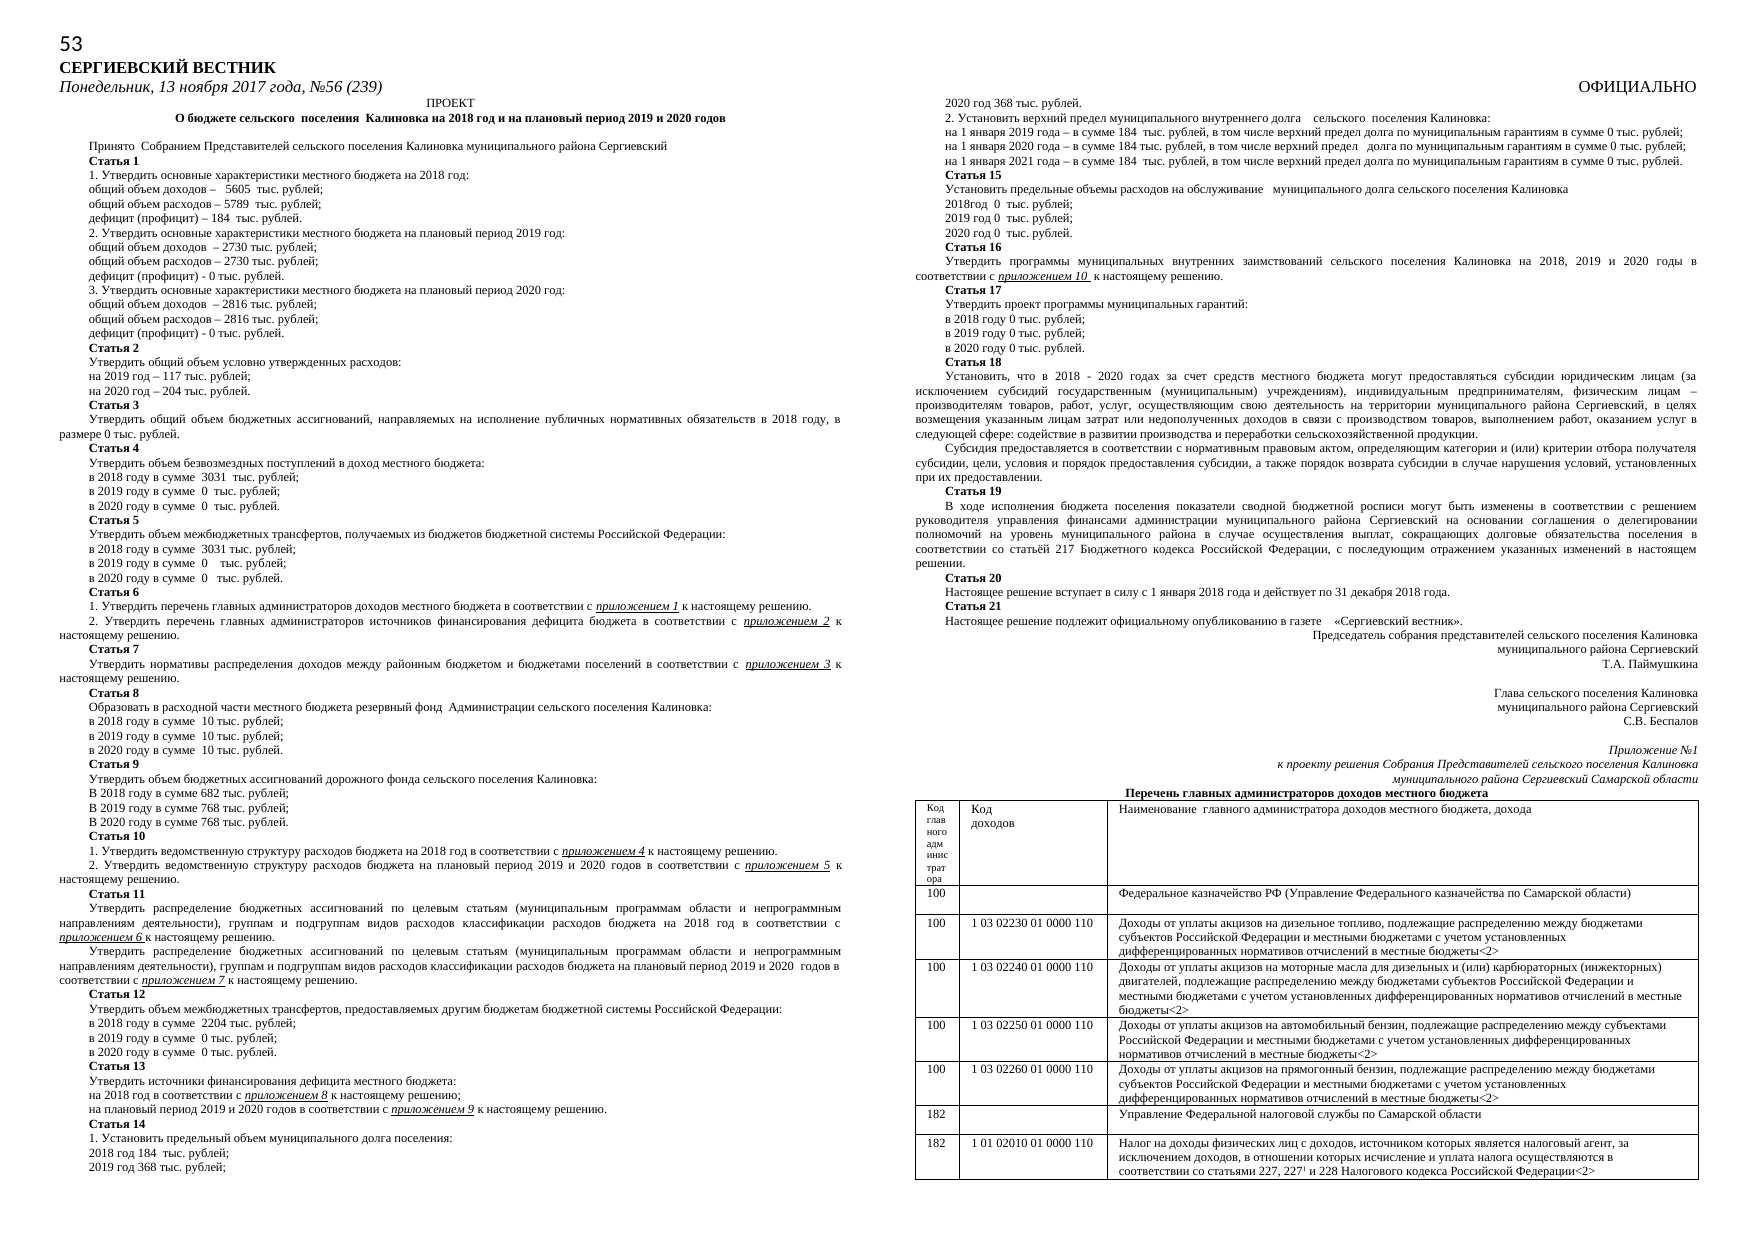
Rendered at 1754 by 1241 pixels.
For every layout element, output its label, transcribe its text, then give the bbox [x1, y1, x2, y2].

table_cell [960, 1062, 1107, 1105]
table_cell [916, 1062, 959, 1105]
text В ходе исполнения бюджета поселения показатели сводной бюджетной росписи могут быть изменены в соответствии с решением руководителя управления финансами администрации муниципального района Сергиевский на основании соглашения о делегировании полномочий на уровень муниципального района в случае осуществления выплат, сокращающих долговые обязательства поселения в соответствии со статьёй 217 Бюджетного кодекса Российской Федерации, с последующим отражением указанных изменений в настоящем решении. [915, 498, 1698, 570]
text В 2020 году в сумме 768 тыс. рублей. [59, 815, 842, 829]
text Статья 4 [59, 441, 842, 455]
text Субсидия предоставляется в соответствии с нормативным правовым актом, определяющим категории и (или) критерии отбора получателя субсидии, цели, условия и порядок предоставления субсидии, а также порядок возврата субсидии в случае нарушения условий, установленных при их предоставлении. [915, 441, 1698, 484]
text ПРОЕКТ [59, 96, 842, 110]
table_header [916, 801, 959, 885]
text Статья 14 [59, 1117, 842, 1131]
text на 2019 год – 117 тыс. рублей; [59, 369, 842, 383]
text Статья 11 [59, 887, 842, 901]
text 1. Утвердить основные характеристики местного бюджета на 2018 год: [59, 168, 842, 182]
text Председатель собрания представителей сельского поселения Калиновка [915, 628, 1698, 642]
text О бюджете сельского поселения Калиновка на 2018 год и на плановый период 2019 и 2020 годов [59, 110, 842, 125]
text общий объем расходов – 2730 тыс. рублей; [59, 254, 842, 268]
text 1. Установить предельный объем муниципального долга поселения: [59, 1131, 842, 1145]
text Статья 16 [915, 240, 1698, 254]
text 2. Утвердить перечень главных администраторов источников финансирования дефицита бюджета в соответствии с приложением 2 к настоящему решению. [59, 613, 842, 642]
text общий объем расходов – 2816 тыс. рублей; [59, 312, 842, 326]
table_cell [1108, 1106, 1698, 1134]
text Утвердить общий объем условно утвержденных расходов: [59, 355, 842, 369]
text 2. Утвердить ведомственную структуру расходов бюджета на плановый период 2019 и 2020 годов в соответствии с приложением 5 к настоящему решению. [59, 858, 842, 887]
text в 2020 году 0 тыс. рублей. [915, 340, 1698, 355]
text Утвердить объем межбюджетных трансфертов, получаемых из бюджетов бюджетной системы Российской Федерации: [59, 527, 842, 542]
text в 2018 году 0 тыс. рублей; [915, 312, 1698, 326]
text Статья 8 [59, 685, 842, 700]
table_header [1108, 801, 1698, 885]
text Статья 7 [59, 642, 842, 657]
text в 2018 году в сумме 3031 тыс. рублей; [59, 470, 842, 484]
text Глава сельского поселения Калиновка [915, 685, 1698, 700]
text в 2019 году 0 тыс. рублей; [915, 326, 1698, 340]
text Утвердить объем бюджетных ассигнований дорожного фонда сельского поселения Калиновка: [59, 772, 842, 786]
text Образовать в расходной части местного бюджета резервный фонд Администрации сельского поселения Калиновка: [59, 700, 842, 714]
text на 1 января 2019 года – в сумме 184 тыс. рублей, в том числе верхний предел долга по муниципальным гарантиям в сумме 0 тыс. рублей; [915, 125, 1698, 139]
text Статья 19 [915, 484, 1698, 498]
text Статья 10 [59, 829, 842, 843]
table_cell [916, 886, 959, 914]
text на 1 января 2021 года – в сумме 184 тыс. рублей, в том числе верхний предел долга по муниципальным гарантиям в сумме 0 тыс. рублей. [915, 153, 1698, 168]
text 2. Утвердить основные характеристики местного бюджета на плановый период 2019 год: [59, 225, 842, 240]
text Статья 2 [59, 340, 842, 355]
text 1. Утвердить перечень главных администраторов доходов местного бюджета в соответствии с приложением 1 к настоящему решению. [59, 599, 842, 613]
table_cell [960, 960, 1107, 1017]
text Принято Собранием Представителей сельского поселения Калиновка муниципального района Сергиевский [59, 139, 842, 153]
text на 2018 год в соответствии с приложением 8 к настоящему решению; [59, 1088, 842, 1102]
text Статья 5 [59, 513, 842, 527]
text Установить предельные объемы расходов на обслуживание муниципального долга сельского поселения Калиновка [915, 182, 1698, 197]
text 2020 год 0 тыс. рублей. [915, 225, 1698, 240]
text муниципального района Сергиевский Самарской области [915, 772, 1698, 786]
text в 2020 году в сумме 0 тыс. рублей. [59, 570, 842, 585]
text общий объем доходов – 2730 тыс. рублей; [59, 240, 842, 254]
text общий объем доходов – 2816 тыс. рублей; [59, 297, 842, 312]
text Статья 6 [59, 585, 842, 599]
text Статья 18 [915, 355, 1698, 369]
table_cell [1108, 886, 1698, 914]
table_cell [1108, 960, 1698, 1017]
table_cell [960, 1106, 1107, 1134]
text на плановый период 2019 и 2020 годов в соответствии с приложением 9 к настоящему решению. [59, 1102, 842, 1117]
text Утвердить программы муниципальных внутренних заимствований сельского поселения Калиновка на 2018, 2019 и 2020 годы в соответствии с приложением 10 к настоящему решению. [915, 254, 1698, 283]
text Утвердить объем безвозмездных поступлений в доход местного бюджета: [59, 455, 842, 470]
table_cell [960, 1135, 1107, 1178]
text Статья 21 [915, 599, 1698, 613]
text 3. Утвердить основные характеристики местного бюджета на плановый период 2020 год: [59, 283, 842, 297]
text 2019 год 368 тыс. рублей; [59, 1160, 842, 1174]
text в 2018 году в сумме 10 тыс. рублей; [59, 714, 842, 728]
text в 2019 году в сумме 10 тыс. рублей; [59, 728, 842, 743]
text Статья 3 [59, 398, 842, 412]
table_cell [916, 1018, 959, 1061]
text Настоящее решение вступает в силу с 1 января 2018 года и действует по 31 декабря 2018 года. [915, 585, 1698, 599]
text в 2019 году в сумме 0 тыс. рублей; [59, 484, 842, 498]
text общий объем доходов – 5605 тыс. рублей; [59, 182, 842, 197]
text Т.А. Паймушкина [915, 657, 1698, 671]
text 2020 год 368 тыс. рублей. [915, 96, 1698, 110]
text 2018год 0 тыс. рублей; [915, 197, 1698, 211]
text В 2018 году в сумме 682 тыс. рублей; [59, 786, 842, 800]
text Статья 20 [915, 570, 1698, 585]
text дефицит (профицит) - 0 тыс. рублей. [59, 326, 842, 340]
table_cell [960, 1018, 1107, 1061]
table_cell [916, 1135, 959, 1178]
text в 2020 году в сумме 10 тыс. рублей. [59, 743, 842, 757]
text в 2019 году в сумме 0 тыс. рублей; [59, 1030, 842, 1045]
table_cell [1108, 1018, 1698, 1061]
text Утвердить распределение бюджетных ассигнований по целевым статьям (муниципальным программам области и непрограммным направлениям деятельности), группам и подгруппам видов расходов классификации расходов бюджета на плановый период 2019 и 2020 годов в соответствии с приложением 7 к настоящему решению. [59, 944, 842, 987]
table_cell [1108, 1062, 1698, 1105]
text В 2019 году в сумме 768 тыс. рублей; [59, 800, 842, 815]
text Статья 9 [59, 757, 842, 772]
text Статья 12 [59, 987, 842, 1002]
text Утвердить общий объем бюджетных ассигнований, направляемых на исполнение публичных нормативных обязательств в 2018 году, в размере 0 тыс. рублей. [59, 412, 842, 441]
text Установить, что в 2018 - 2020 годах за счет средств местного бюджета могут предоставляться субсидии юридическим лицам (за исключением субсидий государственным (муниципальным) учреждениям), индивидуальным предпринимателям, физическим лицам – производителям товаров, работ, услуг, осуществляющим свою деятельность на территории муниципального района Сергиевский, в целях возмещения указанным лицам затрат или недополученных доходов в связи с производством товаров, выполнением работ, оказанием услуг в следующей сфере: содействие в развитии производства и переработки сельскохозяйственной продукции. [915, 369, 1698, 441]
text Статья 15 [915, 168, 1698, 182]
text к проекту решения Собрания Представителей сельского поселения Калиновка [915, 757, 1698, 772]
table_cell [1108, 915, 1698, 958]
text муниципального района Сергиевский [915, 642, 1698, 657]
text Настоящее решение подлежит официальному опубликованию в газете «Сергиевский вестник». [915, 613, 1698, 628]
text 2. Установить верхний предел муниципального внутреннего долга сельского поселения Калиновка: [915, 110, 1698, 125]
text Перечень главных администраторов доходов местного бюджета [915, 786, 1698, 800]
text Утвердить проект программы муниципальных гарантий: [915, 297, 1698, 312]
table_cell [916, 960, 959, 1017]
text Статья 1 [59, 153, 842, 168]
text дефицит (профицит) – 184 тыс. рублей. [59, 211, 842, 225]
text муниципального района Сергиевский [915, 700, 1698, 714]
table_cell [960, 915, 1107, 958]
text С.В. Беспалов [915, 714, 1698, 728]
text Утвердить нормативы распределения доходов между районным бюджетом и бюджетами поселений в соответствии с приложением 3 к настоящему решению. [59, 657, 842, 685]
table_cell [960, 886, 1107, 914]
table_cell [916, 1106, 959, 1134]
text общий объем расходов – 5789 тыс. рублей; [59, 197, 842, 211]
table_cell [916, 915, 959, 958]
text Приложение №1 [915, 743, 1698, 757]
text на 2020 год – 204 тыс. рублей. [59, 383, 842, 398]
text в 2019 году в сумме 0 тыс. рублей; [59, 556, 842, 570]
text Утвердить распределение бюджетных ассигнований по целевым статьям (муниципальным программам области и непрограммным направлениям деятельности), группам и подгруппам видов расходов классификации расходов бюджета на 2018 год в соответствии с приложением 6 к настоящему решению. [59, 901, 842, 944]
text в 2018 году в сумме 2204 тыс. рублей; [59, 1016, 842, 1030]
text Утвердить источники финансирования дефицита местного бюджета: [59, 1073, 842, 1088]
text в 2018 году в сумме 3031 тыс. рублей; [59, 542, 842, 556]
text 2018 год 184 тыс. рублей; [59, 1145, 842, 1160]
text Статья 13 [59, 1059, 842, 1073]
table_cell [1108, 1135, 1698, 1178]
text 2019 год 0 тыс. рублей; [915, 211, 1698, 225]
text дефицит (профицит) - 0 тыс. рублей. [59, 268, 842, 283]
text 1. Утвердить ведомственную структуру расходов бюджета на 2018 год в соответствии с приложением 4 к настоящему решению. [59, 843, 842, 858]
text в 2020 году в сумме 0 тыс. рублей. [59, 498, 842, 513]
text Утвердить объем межбюджетных трансфертов, предоставляемых другим бюджетам бюджетной системы Российской Федерации: [59, 1002, 842, 1016]
text Статья 17 [915, 283, 1698, 297]
text на 1 января 2020 года – в сумме 184 тыс. рублей, в том числе верхний предел долга по муниципальным гарантиям в сумме 0 тыс. рублей; [915, 139, 1698, 153]
text в 2020 году в сумме 0 тыс. рублей. [59, 1045, 842, 1059]
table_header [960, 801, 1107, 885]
